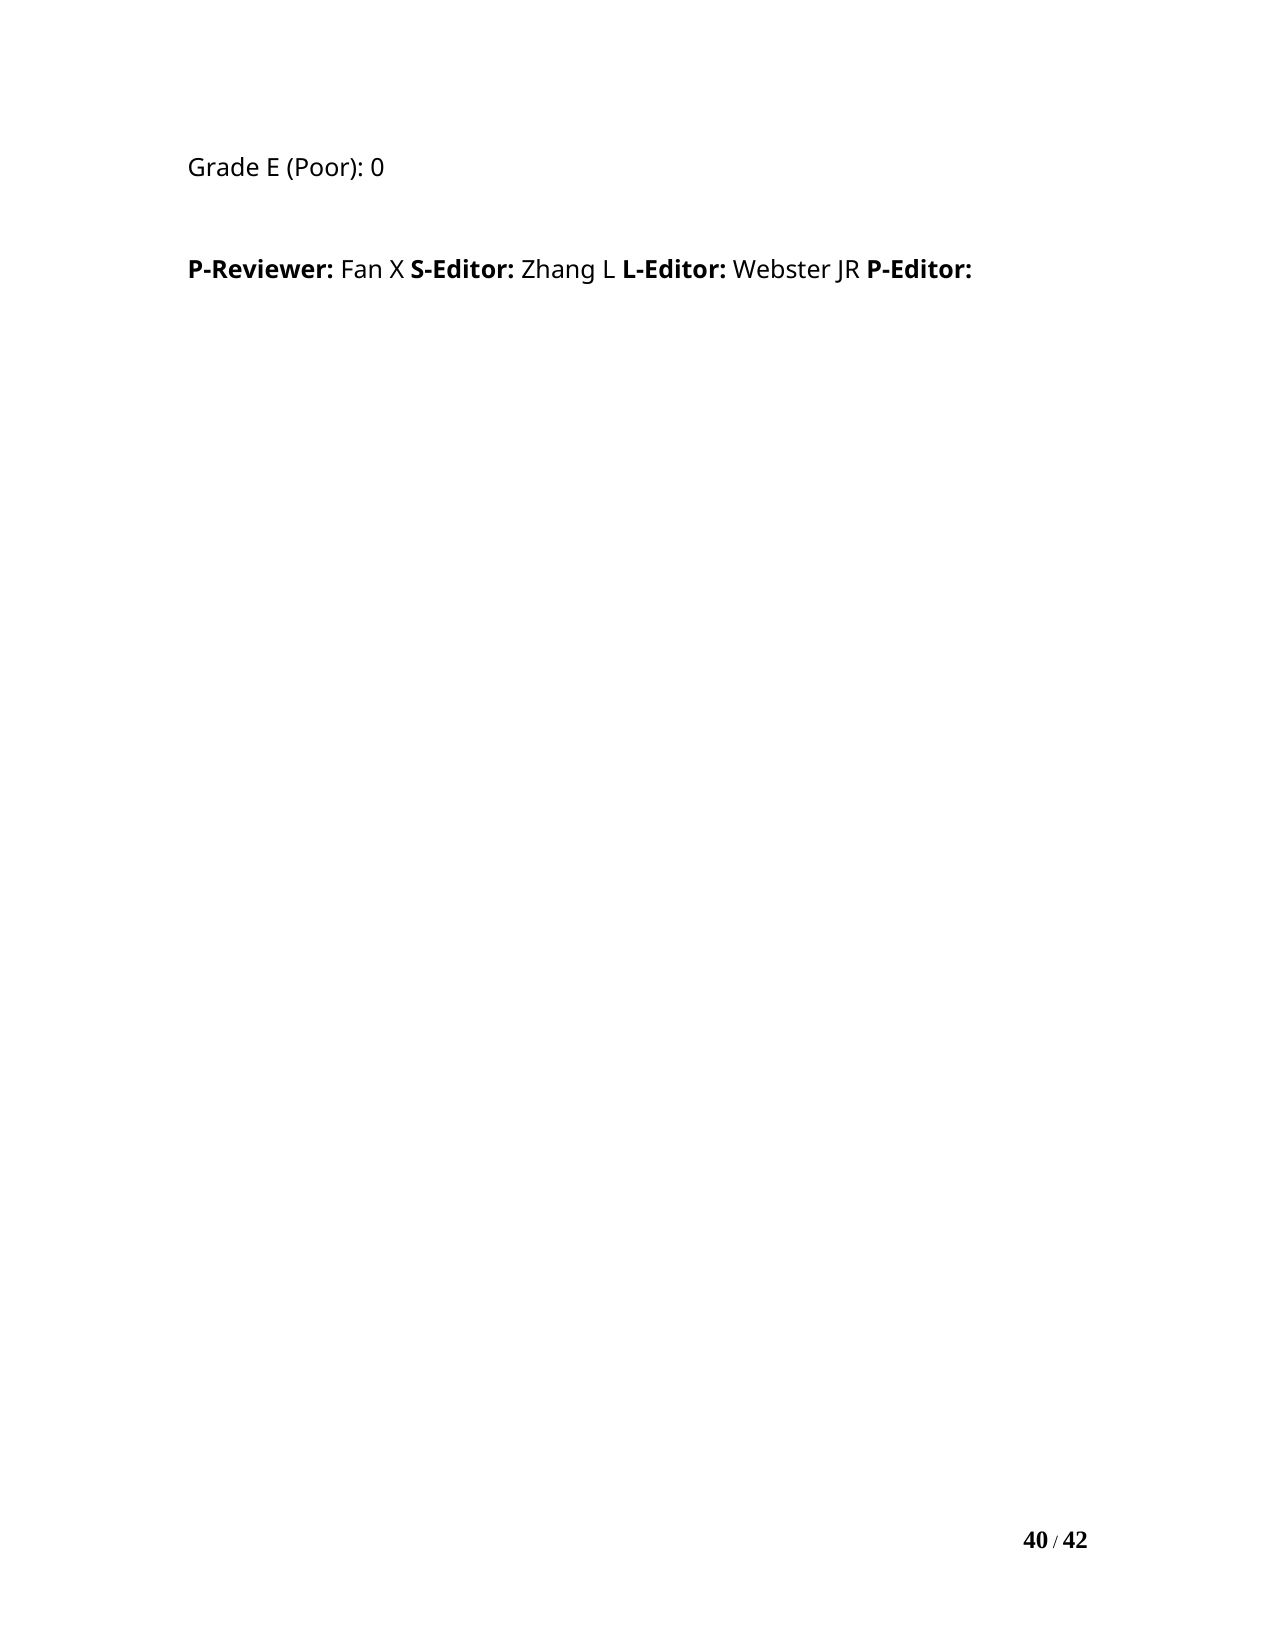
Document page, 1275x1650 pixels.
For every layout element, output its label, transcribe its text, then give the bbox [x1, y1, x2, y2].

text P-Reviewer: Fan X S-Editor: Zhang L L-Editor: Webster JR P-Editor: [187, 252, 1087, 286]
text Grade E (Poor): 0 [187, 150, 1087, 184]
